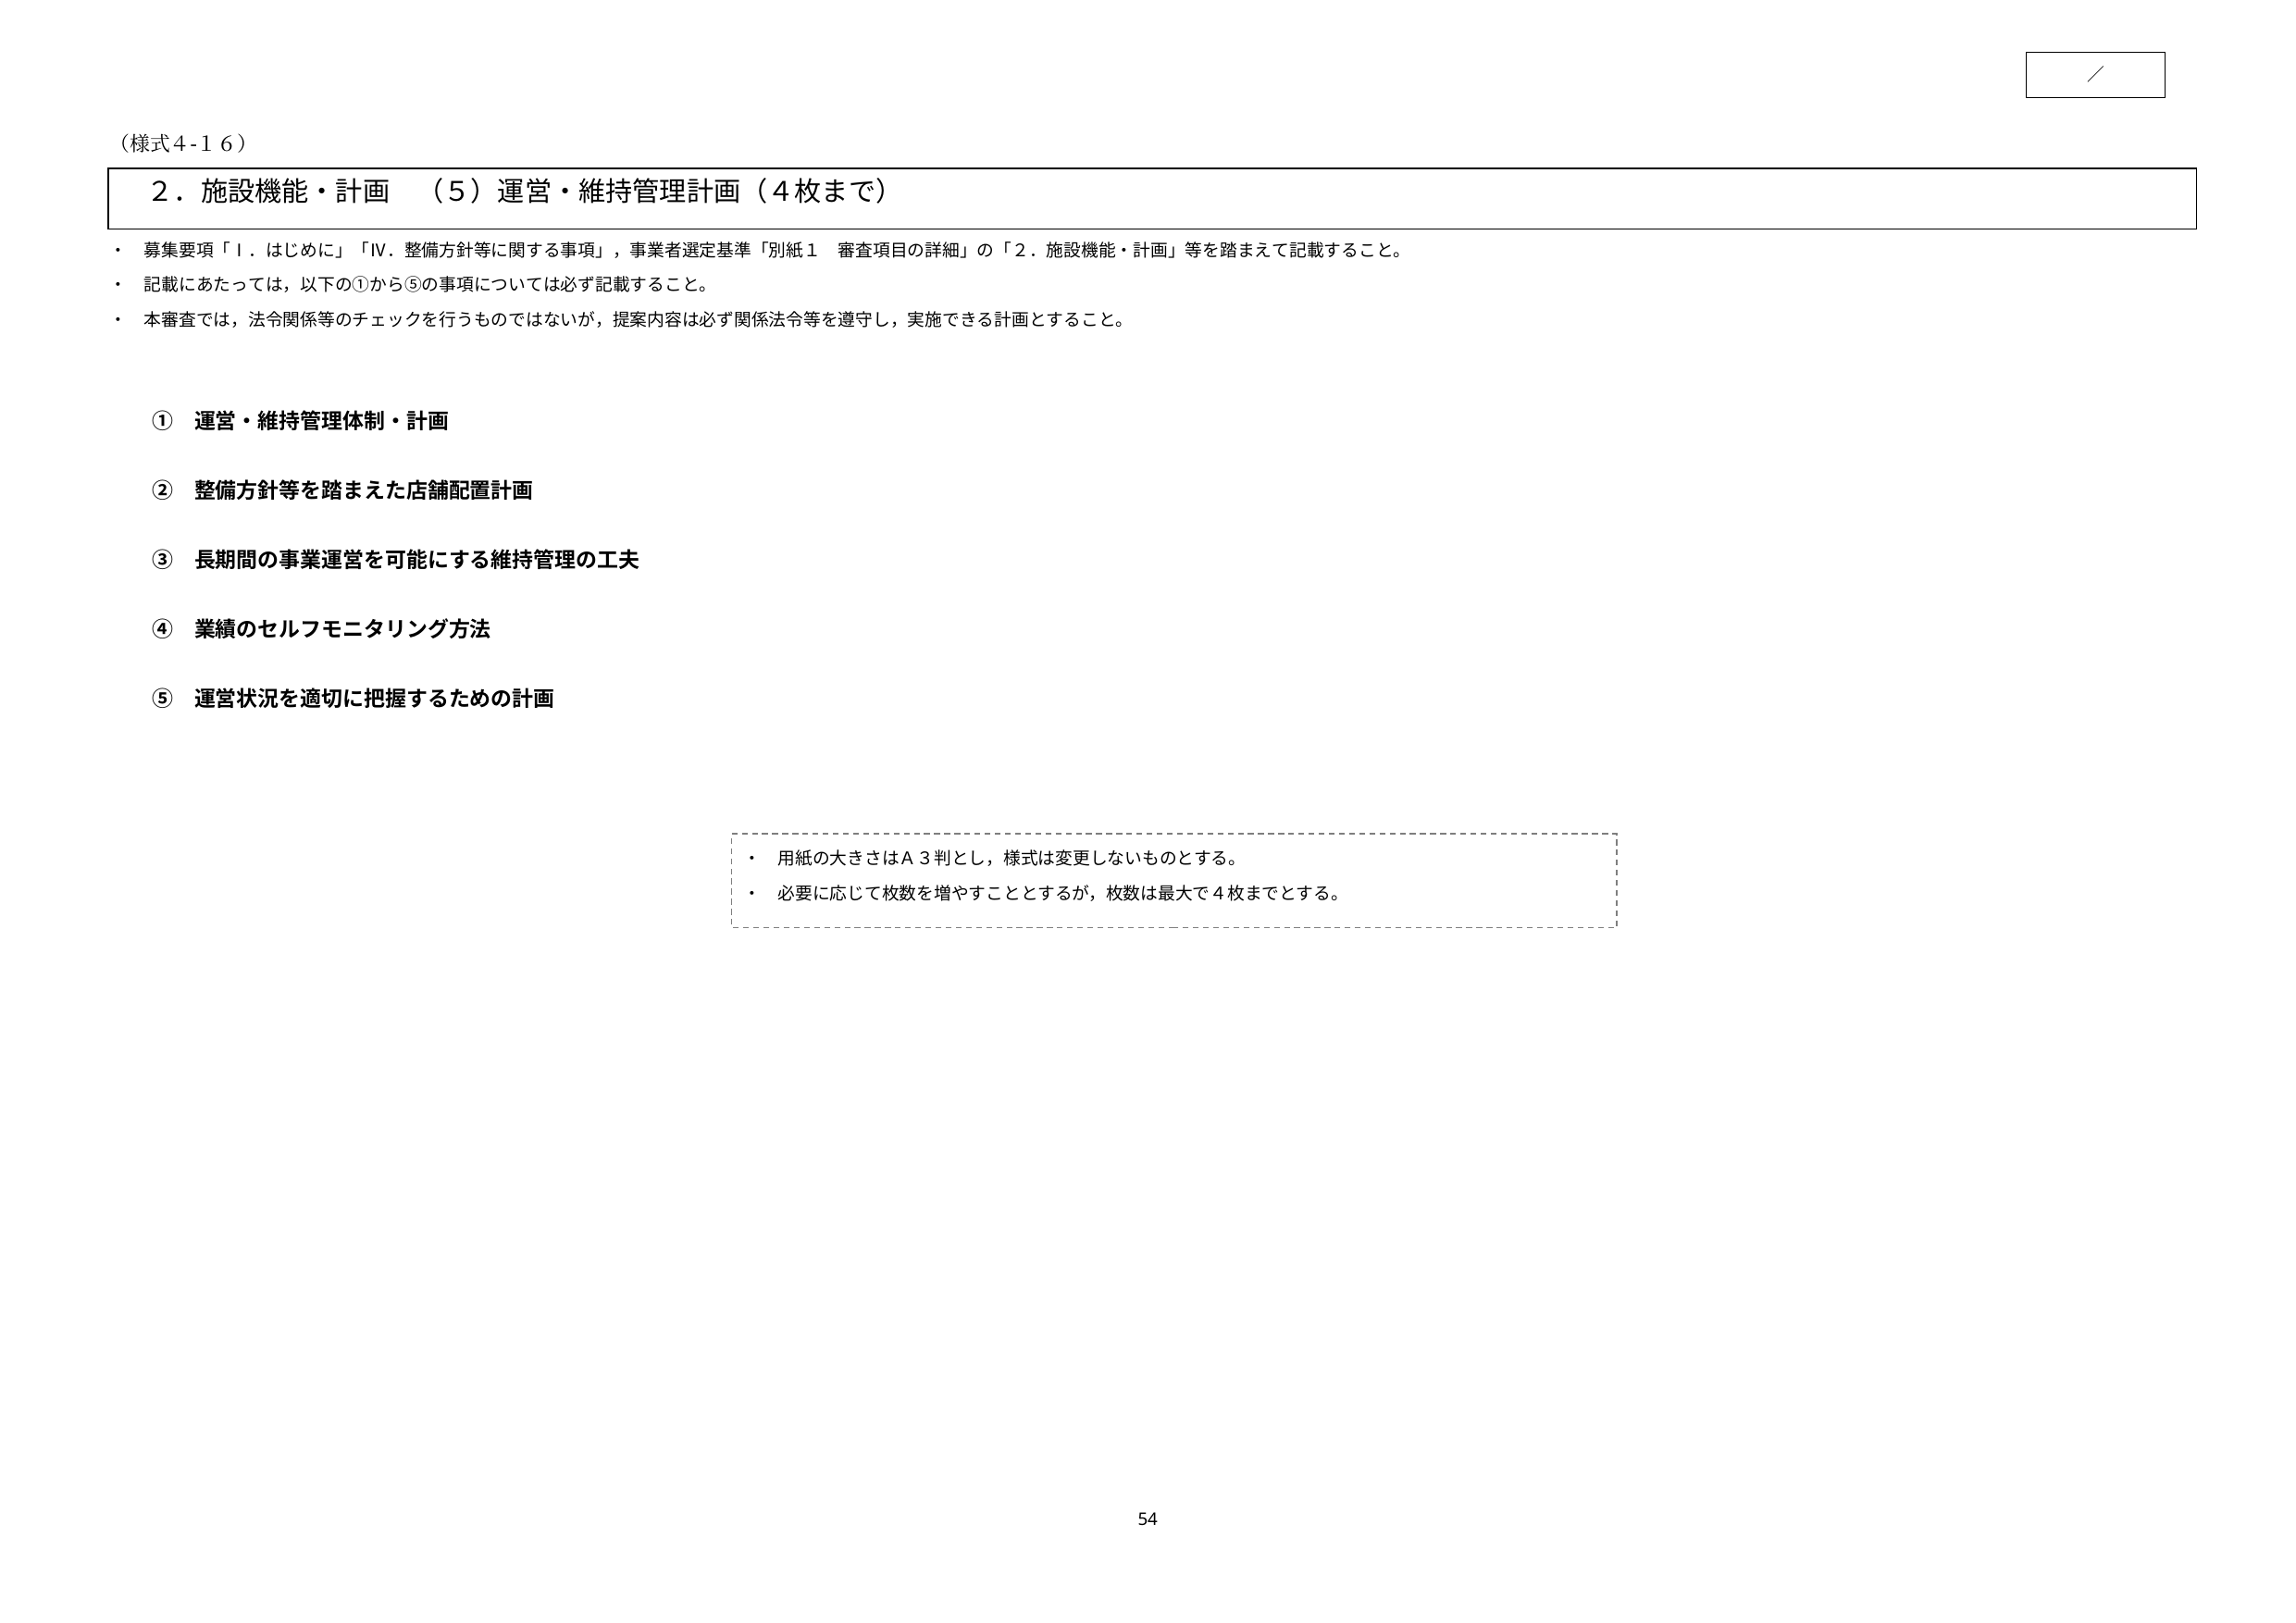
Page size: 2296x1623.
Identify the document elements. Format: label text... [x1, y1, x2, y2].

subtitle （様式４-１６） [109, 129, 2186, 157]
text ③ 長期間の事業運営を可能にする維持管理の工夫 [109, 539, 2186, 574]
text ・ 募集要項「Ⅰ．はじめに」「Ⅳ．整備方針等に関する事項」，事業者選定基準「別紙１ 審査項目の詳細」の「２．施設機能・計画」等を踏まえて記載すること。 [109, 229, 2186, 262]
text ・ 記載にあたっては，以下の①から⑤の事項については必ず記載すること。 [109, 262, 2186, 296]
text ① 運営・維持管理体制・計画 [109, 401, 2186, 435]
text ・ 本審査では，法令関係等のチェックを行うものではないが，提案内容は必ず関係法令等を遵守し，実施できる計画とすること。 [109, 296, 2186, 331]
text ② 整備方針等を踏まえた店舗配置計画 [109, 470, 2186, 504]
text ⑤ 運営状況を適切に把握するための計画 [109, 678, 2186, 712]
text ④ 業績のセルフモニタリング方法 [109, 609, 2186, 643]
